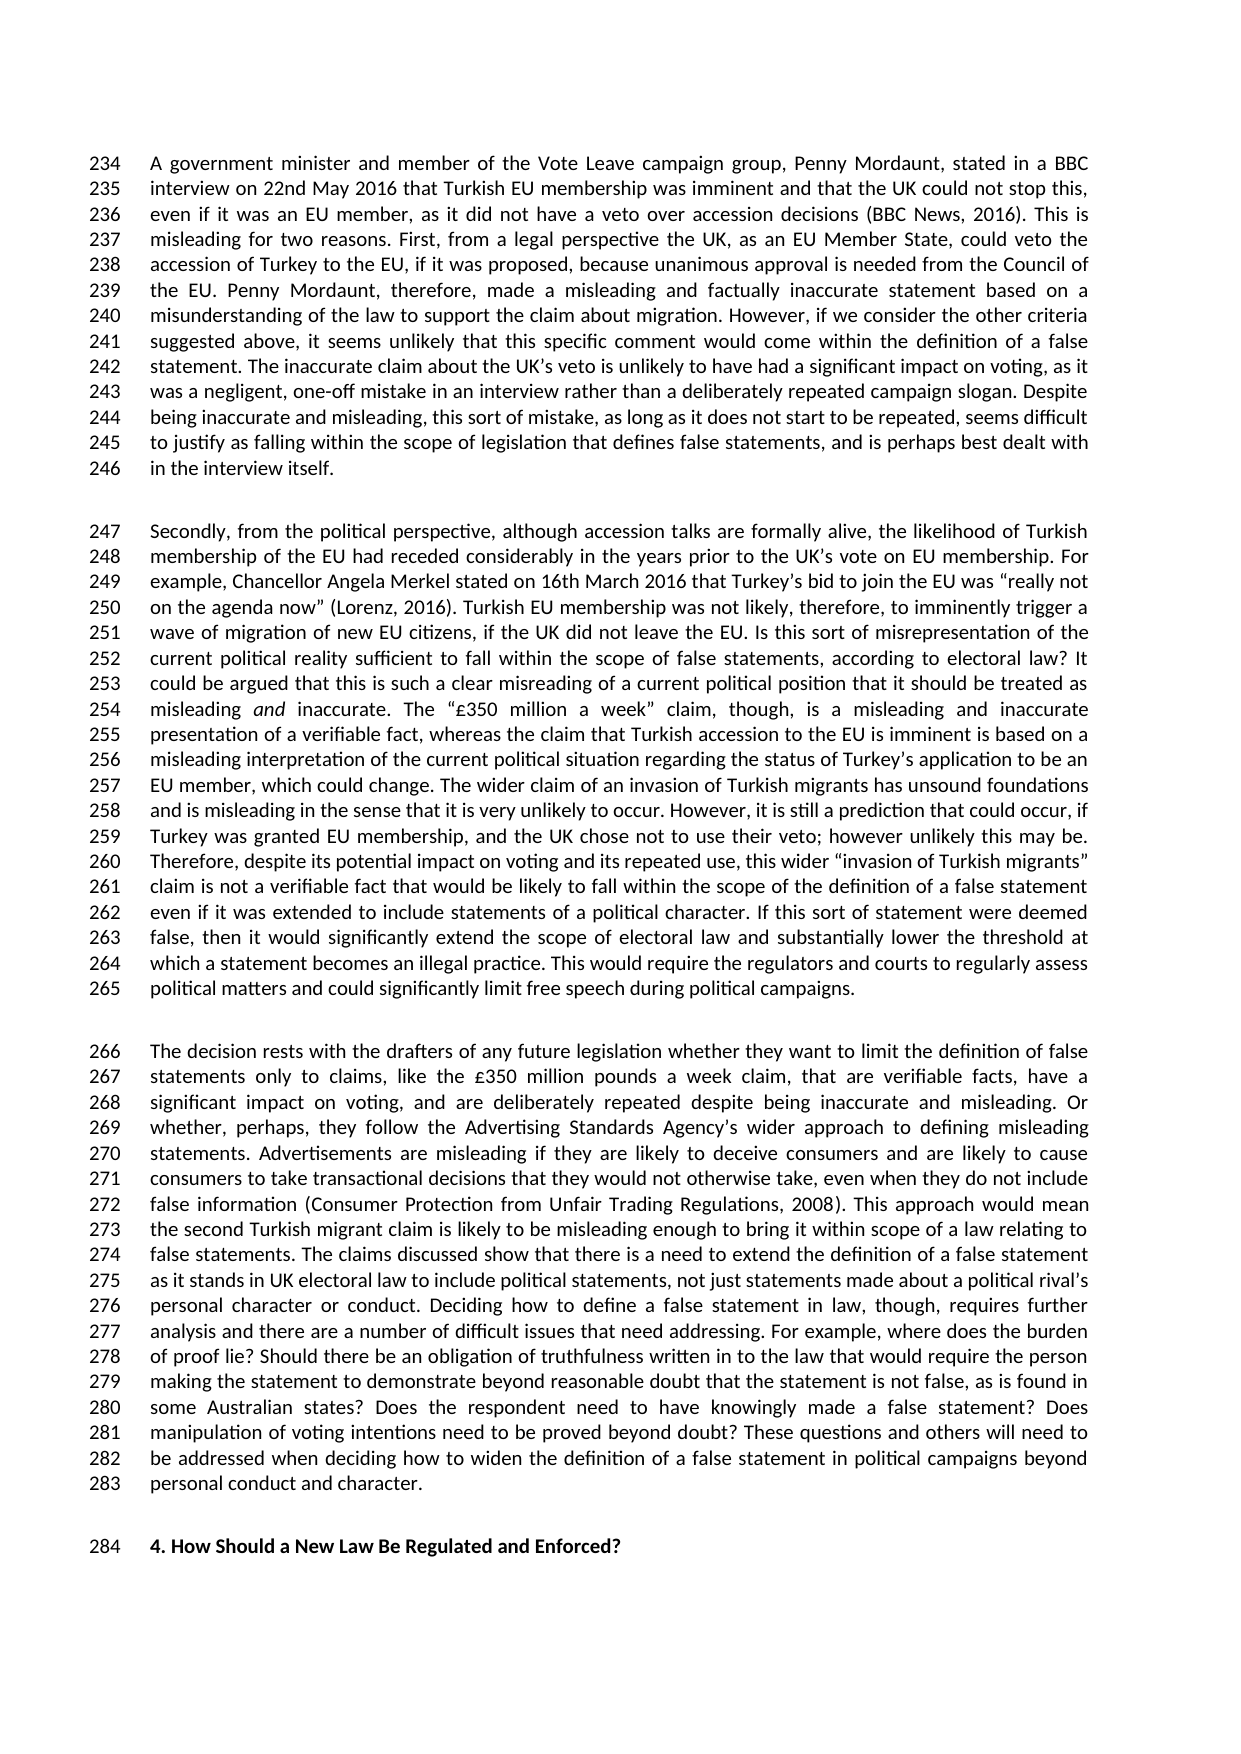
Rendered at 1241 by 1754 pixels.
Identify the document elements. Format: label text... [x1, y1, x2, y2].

text The decision rests with the drafters of any future legislation whether they want to limit the definition of false statements only to claims, like the £350 million pounds a week claim, that are verifiable facts, have a significant impact on voting, and are deliberately repeated despite being inaccurate and misleading. Or whether, perhaps, they follow the Advertising Standards Agency’s wider approach to defining misleading statements. Advertisements are misleading if they are likely to deceive consumers and are likely to cause consumers to take transactional decisions that they would not otherwise take, even when they do not include false information (Consumer Protection from Unfair Trading Regulations, 2008). This approach would mean the second Turkish migrant claim is likely to be misleading enough to bring it within scope of a law relating to false statements. The claims discussed show that there is a need to extend the definition of a false statement as it stands in UK electoral law to include political statements, not just statements made about a political rival’s personal character or conduct. Deciding how to define a false statement in law, though, requires further analysis and there are a number of difficult issues that need addressing. For example, where does the burden of proof lie? Should there be an obligation of truthfulness written in to the law that would require the person making the statement to demonstrate beyond reasonable doubt that the statement is not false, as is found in some Australian states? Does the respondent need to have knowingly made a false statement? Does manipulation of voting intentions need to be proved beyond doubt? These questions and others will need to be addressed when deciding how to widen the definition of a false statement in political campaigns beyond personal conduct and character. [150, 1038, 1090, 1496]
text Secondly, from the political perspective, although accession talks are formally alive, the likelihood of Turkish membership of the EU had receded considerably in the years prior to the UK’s vote on EU membership. For example, Chancellor Angela Merkel stated on 16th March 2016 that Turkey’s bid to join the EU was “really not on the agenda now” (Lorenz, 2016). Turkish EU membership was not likely, therefore, to imminently trigger a wave of migration of new EU citizens, if the UK did not leave the EU. Is this sort of misrepresentation of the current political reality sufficient to fall within the scope of false statements, according to electoral law? It could be argued that this is such a clear misreading of a current political position that it should be treated as misleading and inaccurate. The “£350 million a week” claim, though, is a misleading and inaccurate presentation of a verifiable fact, whereas the claim that Turkish accession to the EU is imminent is based on a misleading interpretation of the current political situation regarding the status of Turkey’s application to be an EU member, which could change. The wider claim of an invasion of Turkish migrants has unsound foundations and is misleading in the sense that it is very unlikely to occur. However, it is still a prediction that could occur, if Turkey was granted EU membership, and the UK chose not to use their veto; however unlikely this may be. Therefore, despite its potential impact on voting and its repeated use, this wider “invasion of Turkish migrants” claim is not a verifiable fact that would be likely to fall within the scope of the definition of a false statement even if it was extended to include statements of a political character. If this sort of statement were deemed false, then it would significantly extend the scope of electoral law and substantially lower the threshold at which a statement becomes an illegal practice. This would require the regulators and courts to regularly assess political matters and could significantly limit free speech during political campaigns. [150, 518, 1090, 1001]
text A government minister and member of the Vote Leave campaign group, Penny Mordaunt, stated in a BBC interview on 22nd May 2016 that Turkish EU membership was imminent and that the UK could not stop this, even if it was an EU member, as it did not have a veto over accession decisions (BBC News, 2016). This is misleading for two reasons. First, from a legal perspective the UK, as an EU Member State, could veto the accession of Turkey to the EU, if it was proposed, because unanimous approval is needed from the Council of the EU. Penny Mordaunt, therefore, made a misleading and factually inaccurate statement based on a misunderstanding of the law to support the claim about migration. However, if we consider the other criteria suggested above, it seems unlikely that this specific comment would come within the definition of a false statement. The inaccurate claim about the UK’s veto is unlikely to have had a significant impact on voting, as it was a negligent, one-off mistake in an interview rather than a deliberately repeated campaign slogan. Despite being inaccurate and misleading, this sort of mistake, as long as it does not start to be repeated, seems difficult to justify as falling within the scope of legislation that defines false statements, and is perhaps best dealt with in the interview itself. [150, 150, 1090, 480]
text 4. How Should a New Law Be Regulated and Enforced? [150, 1533, 1090, 1559]
